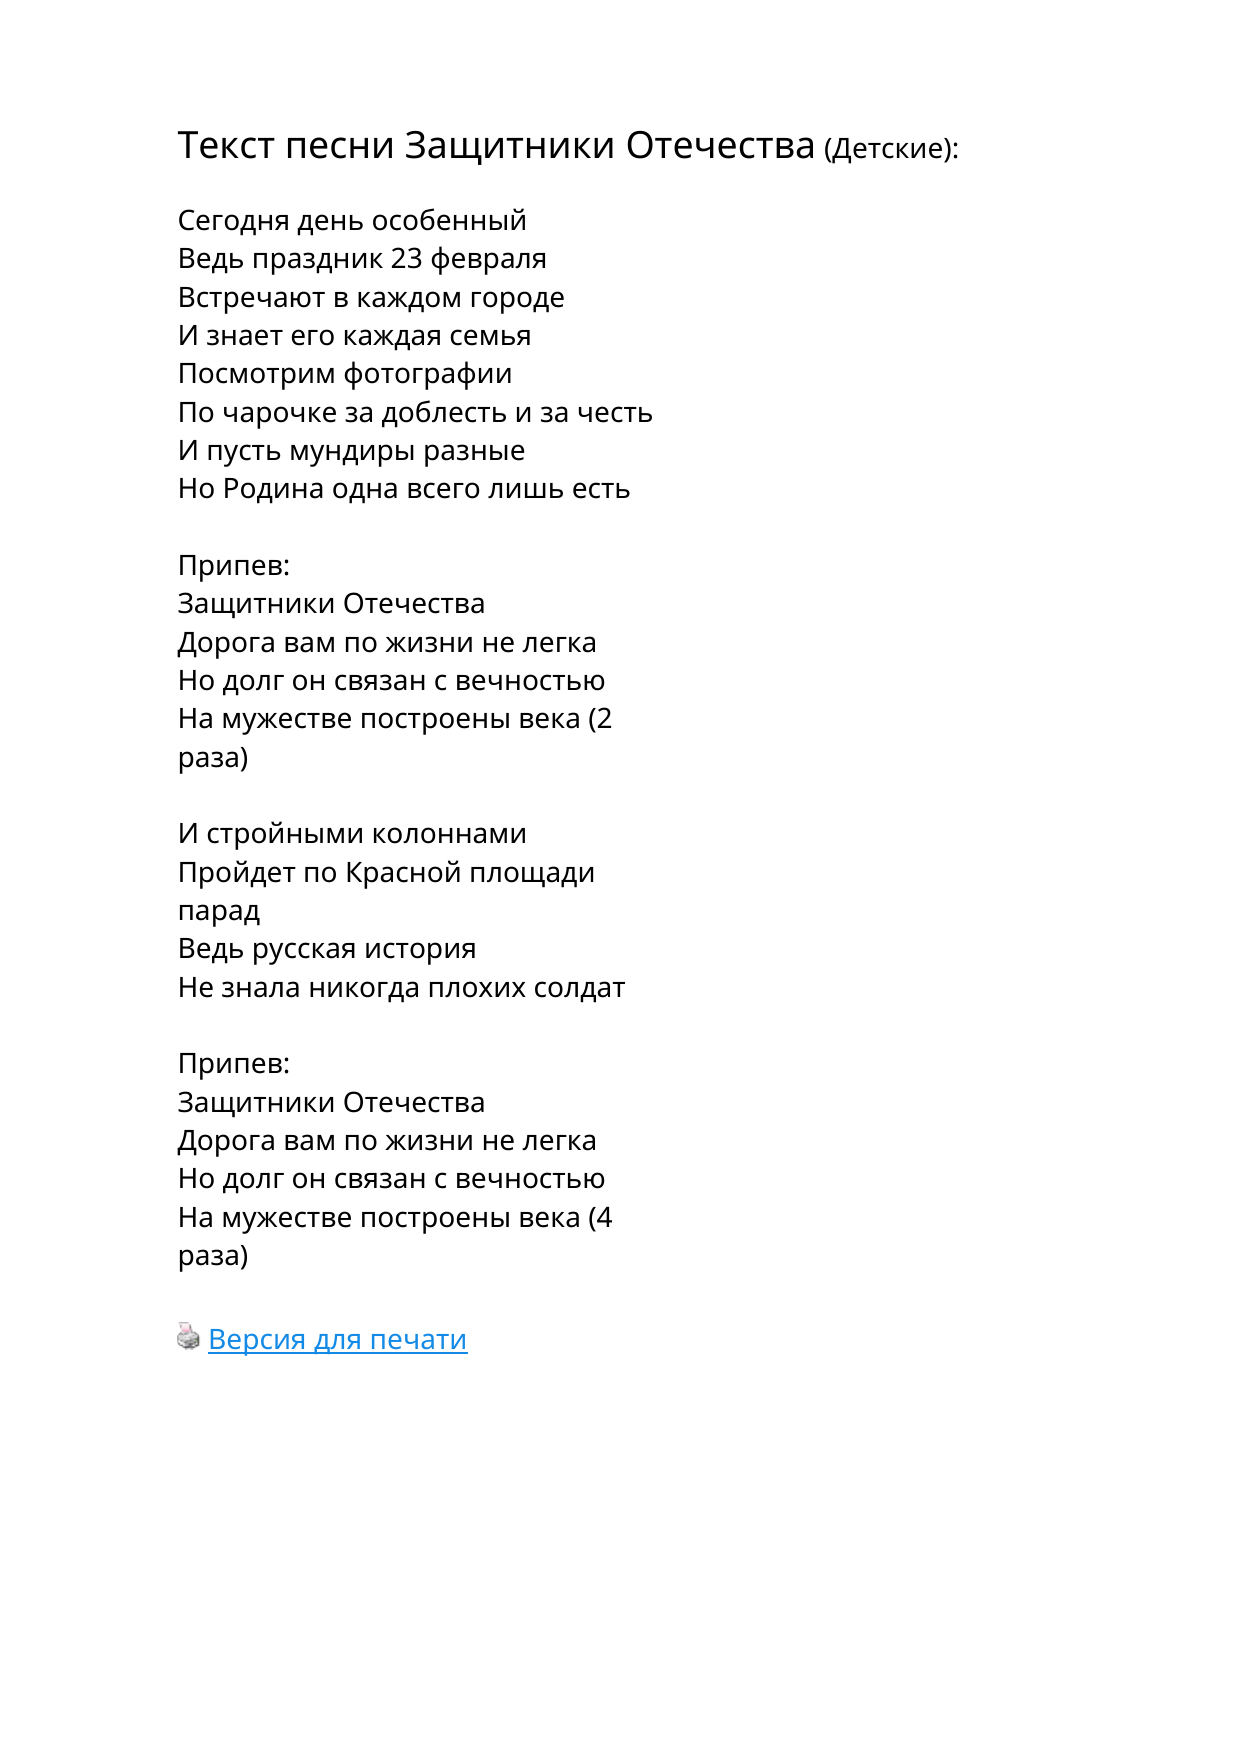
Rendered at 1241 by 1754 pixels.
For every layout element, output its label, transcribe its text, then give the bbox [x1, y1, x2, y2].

text Текст песни Защитники Отечества (Детские): [177, 118, 1152, 197]
text Версия для печати [177, 1277, 1152, 1358]
table_header Сегодня день особенный Ведь праздник 23 февраля Встречают в каждом городе И знает его каждая семья Посмотрим фотографии По чарочке за доблесть и за честь И пусть мундиры разные Но Родина одна всего лишь есть Припев: Защитники Отечества Дорога вам по жизни не легка Но долг он связан с вечностью На мужестве построены века (2 раза) И стройными колоннами Пройдет по Красной площади парад Ведь русская история Не знала никогда плохих солдат Припев: Защитники Отечества Дорога вам по жизни не легка Но долг он связан с вечностью На мужестве построены века (4 раза) [174, 197, 679, 1277]
picture [177, 1322, 201, 1350]
